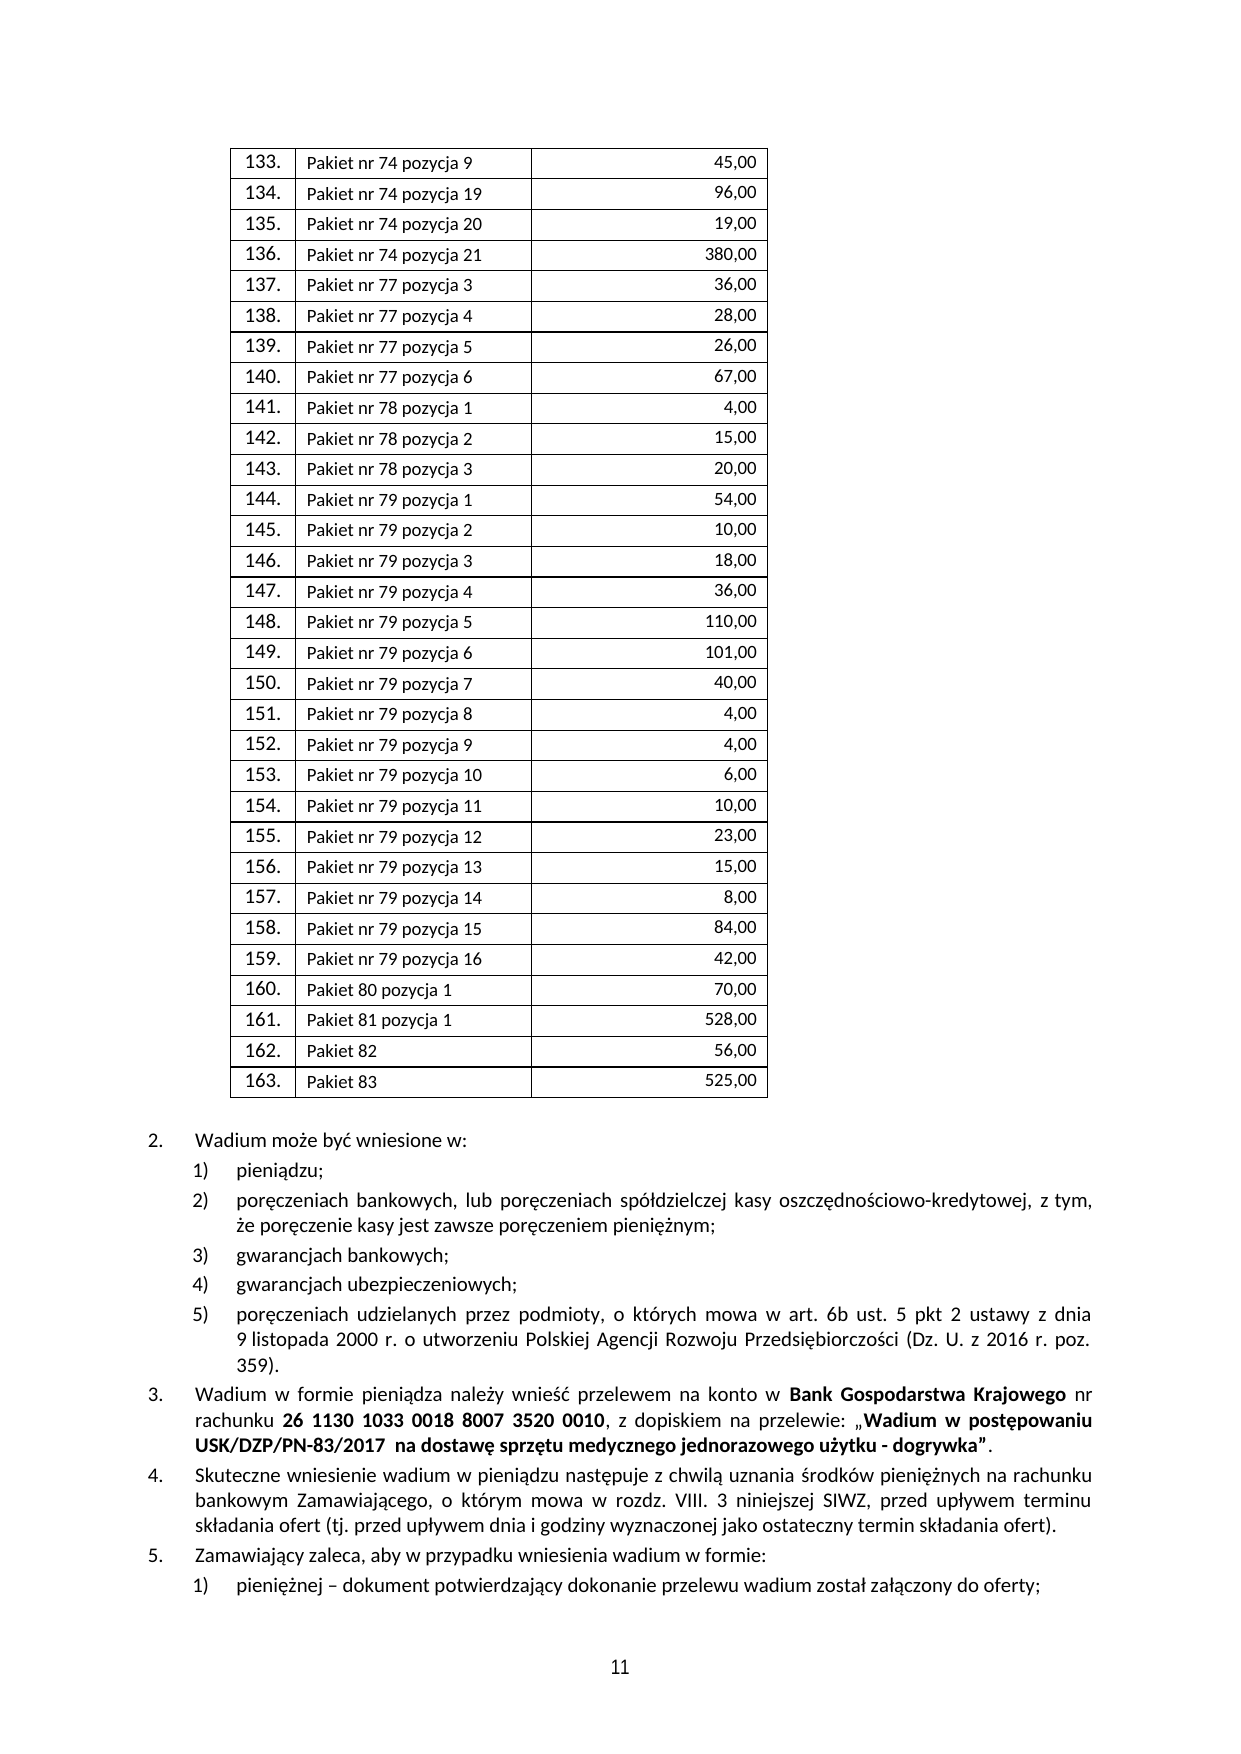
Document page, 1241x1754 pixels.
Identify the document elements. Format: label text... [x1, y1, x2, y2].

list gwarancjach ubezpieczeniowych; [192, 1271, 1093, 1297]
table_cell [231, 761, 295, 791]
table_cell 15,00 [532, 853, 767, 883]
table_cell [231, 578, 295, 607]
table_cell Pakiet nr 79 pozycja 14 [296, 884, 531, 913]
table_cell Pakiet 81 pozycja 1 [296, 1006, 531, 1036]
table_cell Pakiet 83 [296, 1068, 531, 1097]
list pieniądzu; [192, 1157, 1093, 1183]
table_cell 4,00 [532, 700, 767, 729]
list pieniężnej – dokument potwierdzający dokonanie przelewu wadium został załączony do oferty; [192, 1572, 1093, 1597]
list poręczeniach udzielanych przez podmioty, o których mowa w art. 6b ust. 5 pkt 2 ustawy z dnia 9 listopada 2000 r. o utworzeniu Polskiej Agencji Rozwoju Przedsiębiorczości (Dz. U. z 2016 r. poz. 359). [192, 1301, 1093, 1377]
table_cell [231, 1037, 295, 1066]
table_cell 15,00 [532, 424, 767, 454]
table_cell 70,00 [532, 976, 767, 1005]
table_cell [231, 149, 295, 178]
table_cell [231, 547, 295, 576]
list Zamawiający zaleca, aby w przypadku wniesienia wadium w formie: [148, 1542, 1093, 1568]
table_cell 96,00 [532, 179, 767, 209]
table_cell 45,00 [532, 149, 767, 178]
table_cell [231, 424, 295, 454]
table_cell Pakiet nr 74 pozycja 9 [296, 149, 531, 178]
table_cell 67,00 [532, 363, 767, 393]
table_cell [231, 853, 295, 883]
table_cell [231, 976, 295, 1005]
table_cell Pakiet nr 74 pozycja 19 [296, 179, 531, 209]
table_cell Pakiet nr 77 pozycja 3 [296, 271, 531, 301]
table_cell Pakiet 80 pozycja 1 [296, 976, 531, 1005]
table_cell [231, 516, 295, 546]
table_cell 10,00 [532, 792, 767, 821]
table_cell [231, 179, 295, 209]
table_cell 101,00 [532, 639, 767, 668]
table_cell Pakiet nr 79 pozycja 4 [296, 578, 531, 607]
list Skuteczne wniesienie wadium w pieniądzu następuje z chwilą uznania środków pieniężnych na rachunku bankowym Zamawiającego, o którym mowa w rozdz. VIII. 3 niniejszej SIWZ, przed upływem terminu składania ofert (tj. przed upływem dnia i godziny wyznaczonej jako ostateczny termin składania ofert). [148, 1462, 1093, 1538]
table_cell 10,00 [532, 516, 767, 546]
table_cell [231, 608, 295, 638]
table_cell 525,00 [532, 1068, 767, 1097]
table_cell [231, 1006, 295, 1036]
table_cell Pakiet nr 77 pozycja 6 [296, 363, 531, 393]
table_cell 18,00 [532, 547, 767, 576]
list Wadium może być wniesione w: [148, 1128, 1093, 1153]
table_cell Pakiet nr 79 pozycja 11 [296, 792, 531, 821]
table_cell Pakiet nr 79 pozycja 5 [296, 608, 531, 638]
table_cell 4,00 [532, 731, 767, 760]
table_cell Pakiet nr 74 pozycja 20 [296, 210, 531, 239]
table_cell [231, 455, 295, 484]
table_cell Pakiet nr 77 pozycja 5 [296, 333, 531, 362]
table_cell 20,00 [532, 455, 767, 484]
table_cell Pakiet nr 78 pozycja 3 [296, 455, 531, 484]
table_cell Pakiet nr 79 pozycja 15 [296, 914, 531, 944]
table_cell [231, 884, 295, 913]
table_cell [231, 394, 295, 423]
table_cell [231, 241, 295, 270]
table_cell 36,00 [532, 578, 767, 607]
list Wadium w formie pieniądza należy wnieść przelewem na konto w Bank Gospodarstwa Krajowego nr rachunku 26 1130 1033 0018 8007 3520 0010, z dopiskiem na przelewie: „Wadium w postępowaniu USK/DZP/PN-83/2017 na dostawę sprzętu medycznego jednorazowego użytku - dogrywka”. [148, 1381, 1093, 1458]
table_cell 110,00 [532, 608, 767, 638]
table_cell [231, 639, 295, 668]
table_cell Pakiet nr 79 pozycja 3 [296, 547, 531, 576]
table_cell 8,00 [532, 884, 767, 913]
table_cell Pakiet nr 78 pozycja 1 [296, 394, 531, 423]
table_cell [231, 669, 295, 699]
table_cell 4,00 [532, 394, 767, 423]
table_cell Pakiet nr 79 pozycja 8 [296, 700, 531, 729]
table_cell 6,00 [532, 761, 767, 791]
table_cell Pakiet nr 79 pozycja 6 [296, 639, 531, 668]
table_cell 36,00 [532, 271, 767, 301]
table_cell 28,00 [532, 302, 767, 331]
table_cell [231, 333, 295, 362]
table_cell Pakiet nr 79 pozycja 1 [296, 486, 531, 515]
table_cell Pakiet nr 79 pozycja 2 [296, 516, 531, 546]
table_cell 23,00 [532, 823, 767, 852]
table_cell [231, 914, 295, 944]
table_cell [231, 363, 295, 393]
table_cell 26,00 [532, 333, 767, 362]
table_cell 54,00 [532, 486, 767, 515]
table_cell [231, 945, 295, 974]
table_cell [231, 302, 295, 331]
table_cell [231, 700, 295, 729]
table_cell [231, 271, 295, 301]
table_cell [231, 1068, 295, 1097]
table_cell Pakiet nr 77 pozycja 4 [296, 302, 531, 331]
table_cell Pakiet nr 79 pozycja 9 [296, 731, 531, 760]
table_cell Pakiet 82 [296, 1037, 531, 1066]
table_cell Pakiet nr 78 pozycja 2 [296, 424, 531, 454]
list gwarancjach bankowych; [192, 1242, 1093, 1267]
table_cell [231, 823, 295, 852]
table_cell 42,00 [532, 945, 767, 974]
table_cell 380,00 [532, 241, 767, 270]
table_cell [231, 731, 295, 760]
table_cell Pakiet nr 79 pozycja 16 [296, 945, 531, 974]
table_cell Pakiet nr 79 pozycja 13 [296, 853, 531, 883]
table_cell 19,00 [532, 210, 767, 239]
table_cell [231, 486, 295, 515]
table_cell Pakiet nr 79 pozycja 7 [296, 669, 531, 699]
table_cell 84,00 [532, 914, 767, 944]
table_cell Pakiet nr 79 pozycja 10 [296, 761, 531, 791]
table_cell 528,00 [532, 1006, 767, 1036]
table_cell Pakiet nr 74 pozycja 21 [296, 241, 531, 270]
table_cell [231, 792, 295, 821]
table_cell 40,00 [532, 669, 767, 699]
table_cell 56,00 [532, 1037, 767, 1066]
list poręczeniach bankowych, lub poręczeniach spółdzielczej kasy oszczędnościowo-kredytowej, z tym, że poręczenie kasy jest zawsze poręczeniem pieniężnym; [192, 1187, 1093, 1238]
table_cell [231, 210, 295, 239]
table_cell Pakiet nr 79 pozycja 12 [296, 823, 531, 852]
